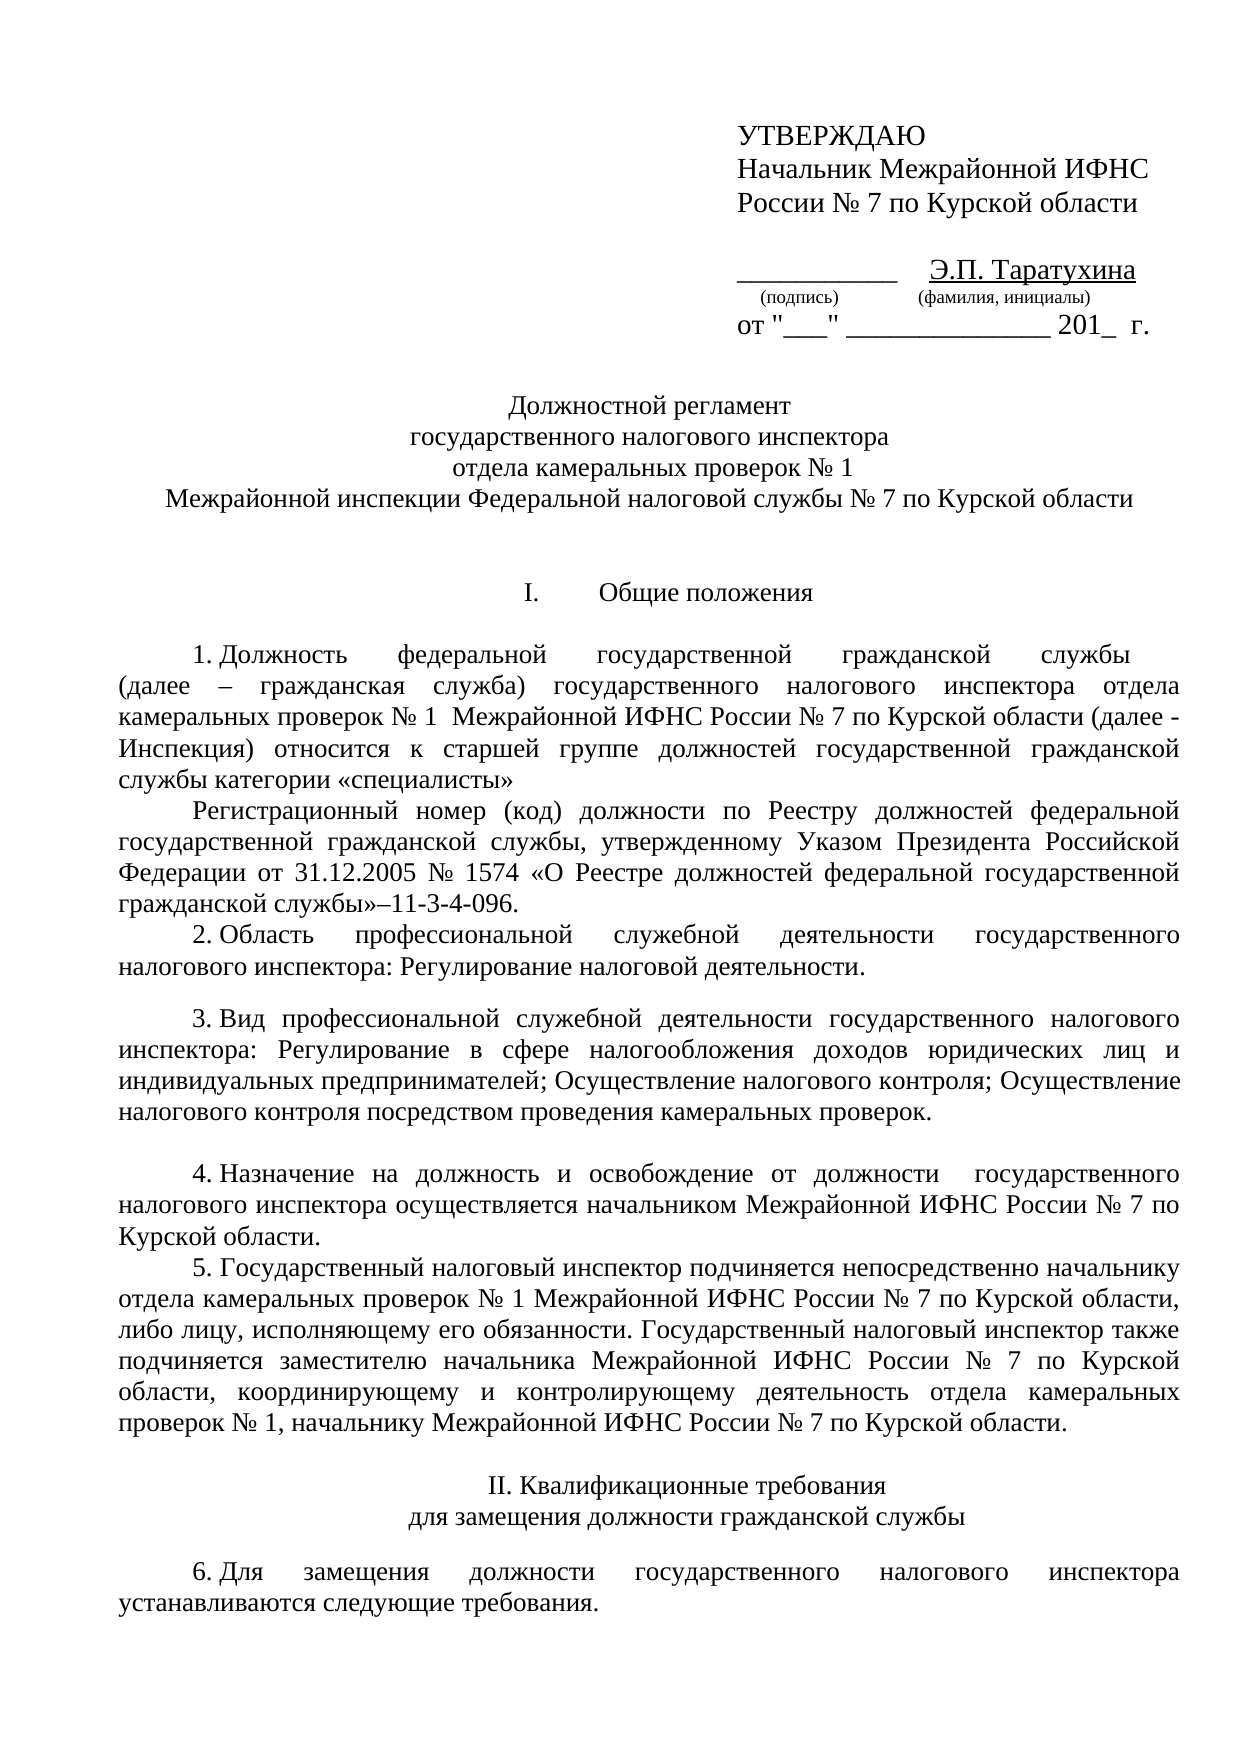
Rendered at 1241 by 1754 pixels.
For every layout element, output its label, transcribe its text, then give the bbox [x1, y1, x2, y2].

text 1. Должность федеральной государственной гражданской службы (далее – гражданская служба) государственного налогового инспектора отдела камеральных проверок № 1 Межрайонной ИФНС России № 7 по Курской области (далее - Инспекция) относится к старшей группе должностей государственной гражданской службы категории «специалисты» [118, 638, 1181, 794]
text Начальник Межрайонной ИФНС [118, 152, 1181, 185]
text государственного налогового инспектора [118, 420, 1181, 451]
text (подпись) (фамилия, инициалы) [118, 286, 1181, 307]
text 5. Государственный налоговый инспектор подчиняется непосредственно начальнику отдела камеральных проверок № 1 Межрайонной ИФНС России № 7 по Курской области, либо лицу, исполняющему его обязанности. Государственный налоговый инспектор также подчиняется заместителю начальника Межрайонной ИФНС России № 7 по Курской области, координирующему и контролирующему деятельность отдела камеральных проверок № 1, начальнику Межрайонной ИФНС России № 7 по Курской области. [118, 1251, 1181, 1438]
text 6. Для замещения должности государственного налогового инспектора устанавливаются следующие требования. [118, 1555, 1181, 1617]
text России № 7 по Курской области [118, 185, 1181, 219]
text II. Квалификационные требования [118, 1469, 1181, 1500]
text ___________ Э.П. Таратухина [118, 252, 1181, 286]
text 4. Назначение на должность и освобождение от должности государственного налогового инспектора осуществляется начальником Межрайонной ИФНС России № 7 по Курской области. [118, 1157, 1181, 1251]
text 2. Область профессиональной служебной деятельности государственного налогового инспектора: Регулирование налоговой деятельности. [118, 918, 1181, 981]
list Общие положения [156, 576, 1181, 607]
text Регистрационный номер (код) должности по Реестру должностей федеральной государственной гражданской службы, утвержденному Указом Президента Российской Федерации от 31.12.2005 № 1574 «О Реестре должностей федеральной государственной гражданской службы»–11-3-4-096. [118, 794, 1181, 918]
text для замещения должности гражданской службы [118, 1500, 1181, 1531]
text УТВЕРЖДАЮ [118, 118, 1181, 152]
text от "___" ______________ 201_ г. [118, 307, 1181, 341]
text Межрайонной инспекции Федеральной налоговой службы № 7 по Курской области [118, 482, 1181, 514]
subtitle 3. Вид профессиональной служебной деятельности государственного налогового инспектора: Регулирование в сфере налогообложения доходов юридических лиц и индивидуальных предпринимателей; Осуществление налогового контроля; Осуществление налогового контроля посредством проведения камеральных проверок. [118, 1002, 1181, 1126]
text Должностной регламент [118, 389, 1181, 420]
text отдела камеральных проверок № 1 [118, 451, 1181, 482]
